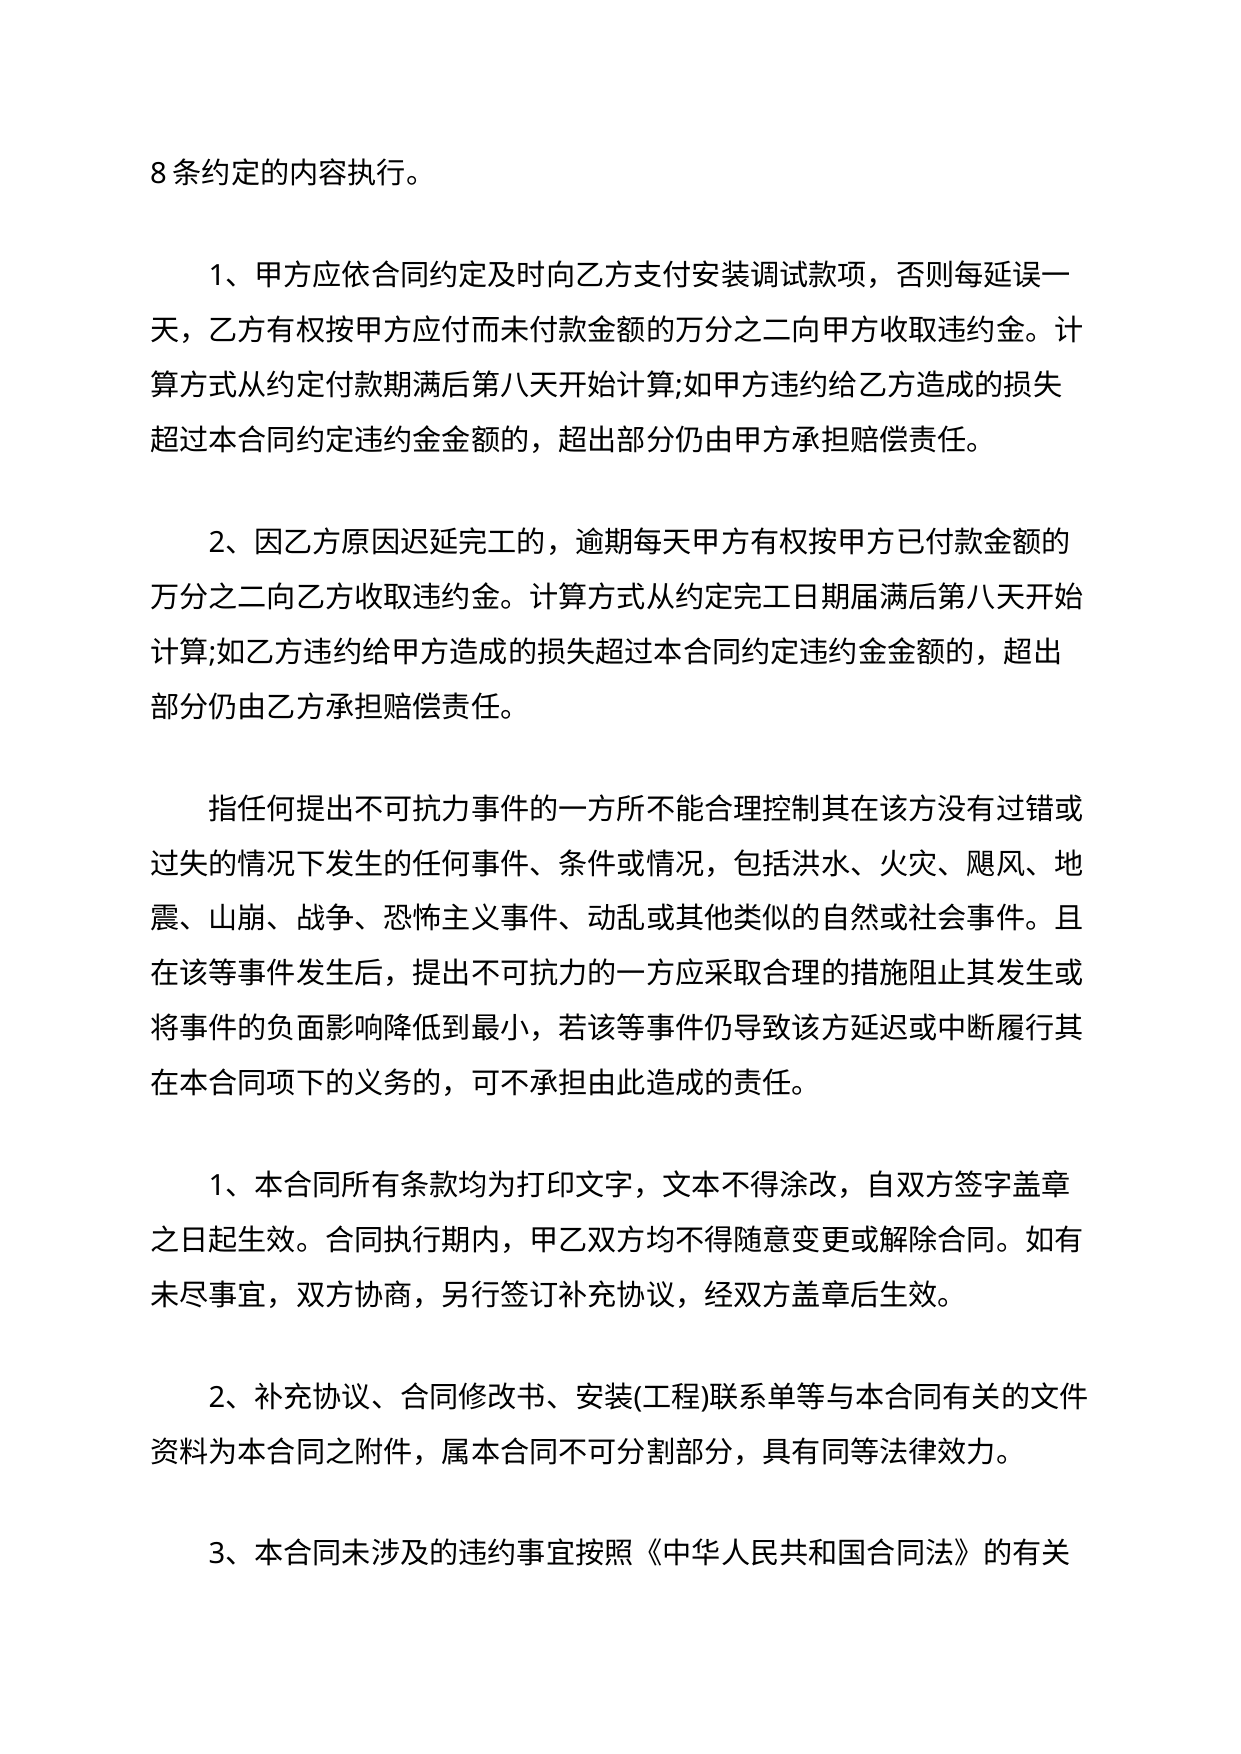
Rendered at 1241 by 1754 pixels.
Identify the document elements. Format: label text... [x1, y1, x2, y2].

text 1、甲方应依合同约定及时向乙方支付安装调试款项，否则每延误一天，乙方有权按甲方应付而未付款金额的万分之二向甲方收取违约金。计算方式从约定付款期满后第八天开始计算;如甲方违约给乙方造成的损失超过本合同约定违约金金额的，超出部分仍由甲方承担赔偿责任。 [150, 252, 1090, 459]
text 1、本合同所有条款均为打印文字，文本不得涂改，自双方签字盖章之日起生效。合同执行期内，甲乙双方均不得随意变更或解除合同。如有未尽事宜，双方协商，另行签订补充协议，经双方盖章后生效。 [150, 1162, 1090, 1314]
text 指任何提出不可抗力事件的一方所不能合理控制其在该方没有过错或过失的情况下发生的任何事件、条件或情况，包括洪水、火灾、飓风、地震、山崩、战争、恐怖主义事件、动乱或其他类似的自然或社会事件。且在该等事件发生后，提出不可抗力的一方应采取合理的措施阻止其发生或将事件的负面影响降低到最小，若该等事件仍导致该方延迟或中断履行其在本合同项下的义务的，可不承担由此造成的责任。 [150, 785, 1090, 1102]
text 2、因乙方原因迟延完工的，逾期每天甲方有权按甲方已付款金额的万分之二向乙方收取违约金。计算方式从约定完工日期届满后第八天开始计算;如乙方违约给甲方造成的损失超过本合同约定违约金金额的，超出部分仍由乙方承担赔偿责任。 [150, 519, 1090, 726]
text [150, 150, 1090, 192]
text 2、补充协议、合同修改书、安装(工程)联系单等与本合同有关的文件资料为本合同之附件，属本合同不可分割部分，具有同等法律效力。 [150, 1373, 1090, 1471]
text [150, 1530, 1090, 1572]
